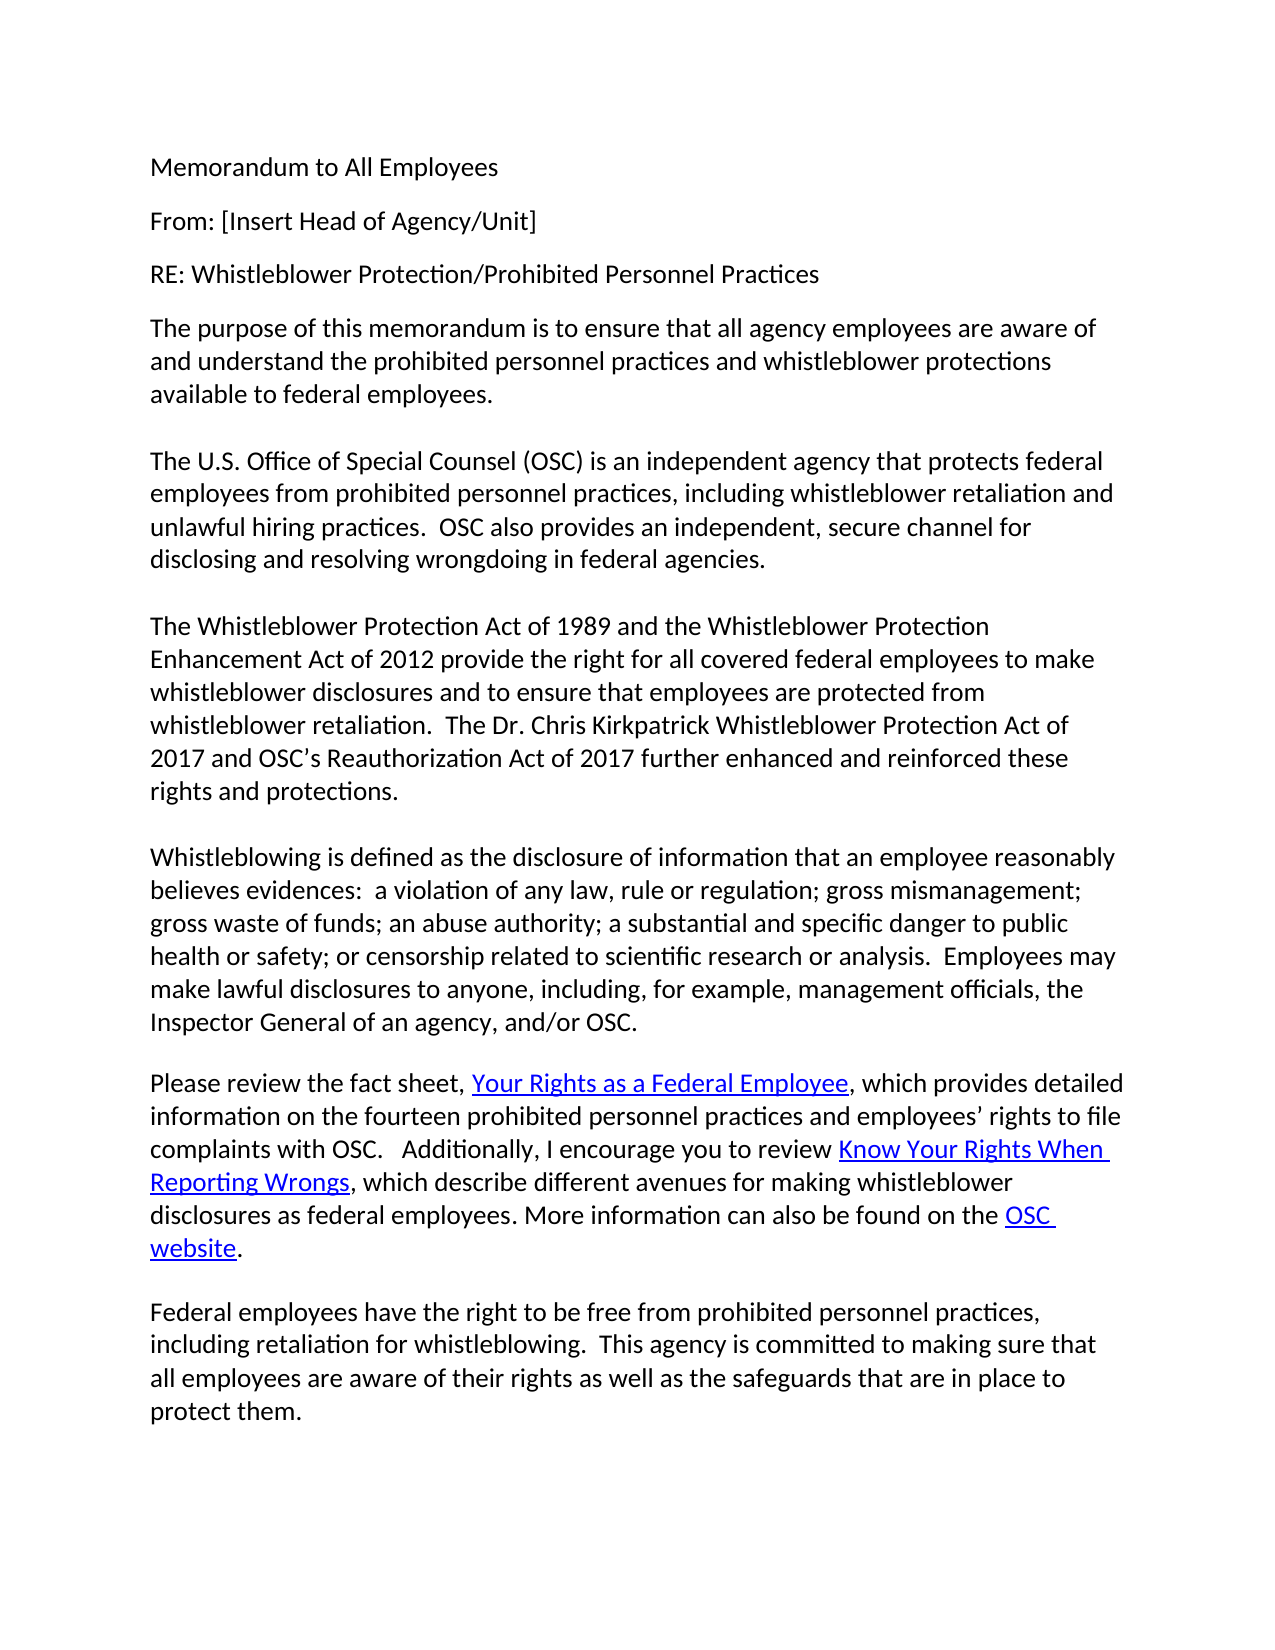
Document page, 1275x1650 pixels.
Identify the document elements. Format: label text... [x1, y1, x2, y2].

text The Whistleblower Protection Act of 1989 and the Whistleblower Protection Enhancement Act of 2012 provide the right for all covered federal employees to make whistleblower disclosures and to ensure that employees are protected from whistleblower retaliation. The Dr. Chris Kirkpatrick Whistleblower Protection Act of 2017 and OSC’s Reauthorization Act of 2017 further enhanced and reinforced these rights and protections. [150, 609, 1125, 807]
text The U.S. Office of Special Counsel (OSC) is an independent agency that protects federal employees from prohibited personnel practices, including whistleblower retaliation and unlawful hiring practices. OSC also provides an independent, secure channel for disclosing and resolving wrongdoing in federal agencies. [150, 444, 1125, 576]
text Please review the fact sheet, Your Rights as a Federal Employee, which provides detailed information on the fourteen prohibited personnel practices and employees’ rights to file complaints with OSC. Additionally, I encourage you to review Know Your Rights When Reporting Wrongs, which describe different avenues for making whistleblower disclosures as federal employees. More information can also be found on the OSC website. [150, 1066, 1125, 1264]
text Whistleblowing is defined as the disclosure of information that an employee reasonably believes evidences: a violation of any law, rule or regulation; gross mismanagement; gross waste of funds; an abuse authority; a substantial and specific danger to public health or safety; or censorship related to scientific research or analysis. Employees may make lawful disclosures to anyone, including, for example, management officials, the Inspector General of an agency, and/or OSC. [150, 840, 1125, 1038]
text Federal employees have the right to be free from prohibited personnel practices, including retaliation for whistleblowing. This agency is committed to making sure that all employees are aware of their rights as well as the safeguards that are in place to protect them. [150, 1295, 1125, 1427]
text RE: Whistleblower Protection/Prohibited Personnel Practices [150, 258, 1125, 291]
text From: [Insert Head of Agency/Unit] [150, 204, 1125, 237]
text Memorandum to All Employees [150, 150, 1125, 183]
text The purpose of this memorandum is to ensure that all agency employees are aware of and understand the prohibited personnel practices and whistleblower protections available to federal employees. [150, 312, 1125, 411]
